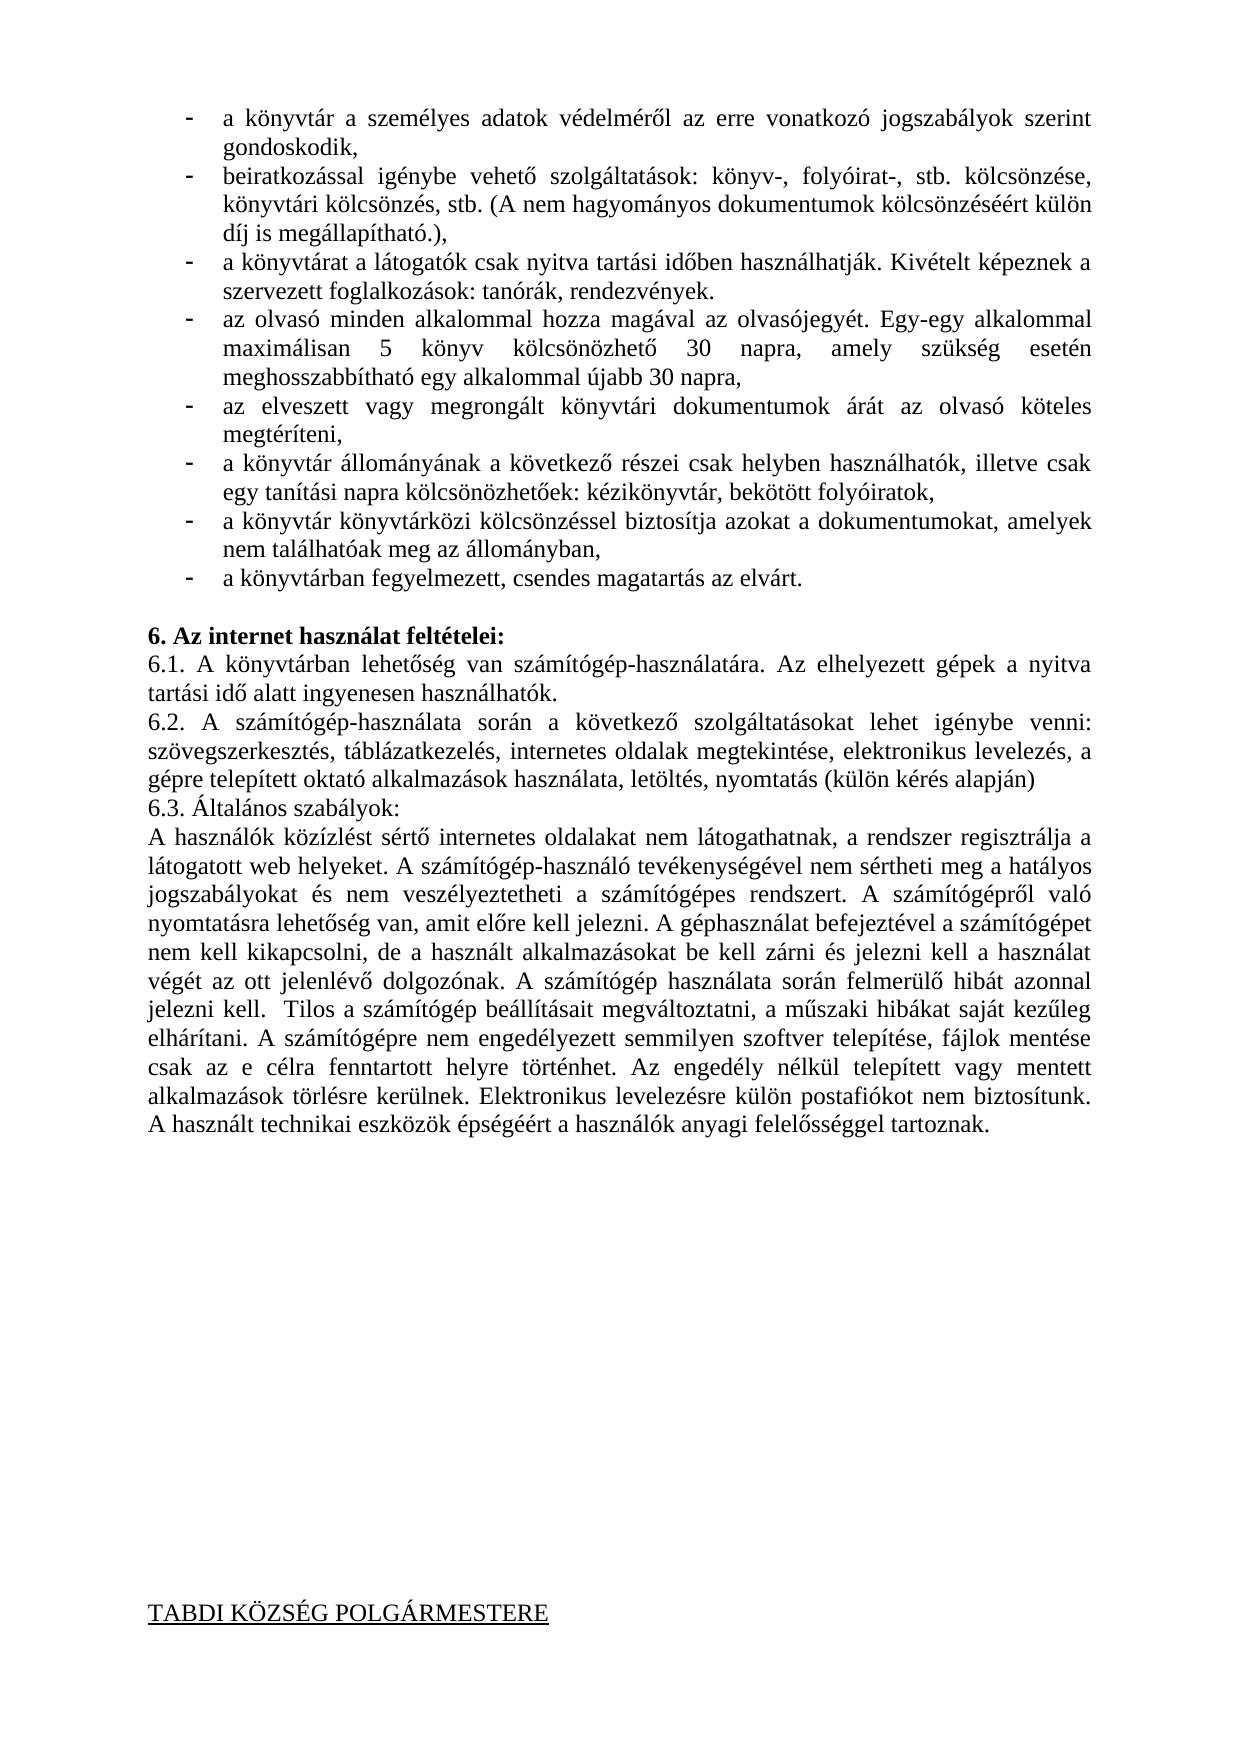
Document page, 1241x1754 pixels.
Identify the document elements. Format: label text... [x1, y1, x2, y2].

text 6.1. A könyvtárban lehetőség van számítógép-használatára. Az elhelyezett gépek a nyitva tartási idő alatt ingyenesen használhatók. [148, 649, 1092, 707]
list a könyvtár állományának a következő részei csak helyben használhatók, illetve csak egy tanítási napra kölcsönözhetőek: kézikönyvtár, bekötött folyóiratok, [185, 448, 1092, 506]
list a könyvtárat a látogatók csak nyitva tartási időben használhatják. Kivételt képeznek a szervezett foglalkozások: tanórák, rendezvények. [185, 247, 1092, 304]
text 6. Az internet használat feltételei: [148, 621, 1092, 649]
text 6.3. Általános szabályok: [148, 793, 1092, 822]
list az elveszett vagy megrongált könyvtári dokumentumok árát az olvasó köteles megtéríteni, [185, 391, 1092, 448]
list az olvasó minden alkalommal hozza magával az olvasójegyét. Egy-egy alkalommal maximálisan 5 könyv kölcsönözhető 30 napra, amely szükség esetén meghosszabbítható egy alkalommal újabb 30 napra, [185, 304, 1092, 391]
text A használók közízlést sértő internetes oldalakat nem látogathatnak, a rendszer regisztrálja a látogatott web helyeket. A számítógép-használó tevékenységével nem sértheti meg a hatályos jogszabályokat és nem veszélyeztetheti a számítógépes rendszert. A számítógépről való nyomtatásra lehetőség van, amit előre kell jelezni. A géphasználat befejeztével a számítógépet nem kell kikapcsolni, de a használt alkalmazásokat be kell zárni és jelezni kell a használat végét az ott jelenlévő dolgozónak. A számítógép használata során felmerülő hibát azonnal jelezni kell. Tilos a számítógép beállításait megváltoztatni, a műszaki hibákat saját kezűleg elhárítani. A számítógépre nem engedélyezett semmilyen szoftver telepítése, fájlok mentése csak az e célra fenntartott helyre történhet. Az engedély nélkül telepített vagy mentett alkalmazások törlésre kerülnek. Elektronikus levelezésre külön postafiókot nem biztosítunk. A használt technikai eszközök épségéért a használók anyagi felelősséggel tartoznak. [148, 822, 1092, 1138]
text TABDI KÖZSÉG POLGÁRMESTERE [148, 1598, 1092, 1627]
list beiratkozással igénybe vehető szolgáltatások: könyv-, folyóirat-, stb. kölcsönzése, könyvtári kölcsönzés, stb. (A nem hagyományos dokumentumok kölcsönzéséért külön díj is megállapítható.), [185, 161, 1092, 247]
list a könyvtár a személyes adatok védelméről az erre vonatkozó jogszabályok szerint gondoskodik, [185, 103, 1092, 161]
text 6.2. A számítógép-használata során a következő szolgáltatásokat lehet igénybe venni: szövegszerkesztés, táblázatkezelés, internetes oldalak megtekintése, elektronikus levelezés, a gépre telepített oktató alkalmazások használata, letöltés, nyomtatás (külön kérés alapján) [148, 707, 1092, 793]
list a könyvtár könyvtárközi kölcsönzéssel biztosítja azokat a dokumentumokat, amelyek nem találhatóak meg az állományban, [185, 506, 1092, 563]
list a könyvtárban fegyelmezett, csendes magatartás az elvárt. [185, 563, 1092, 592]
